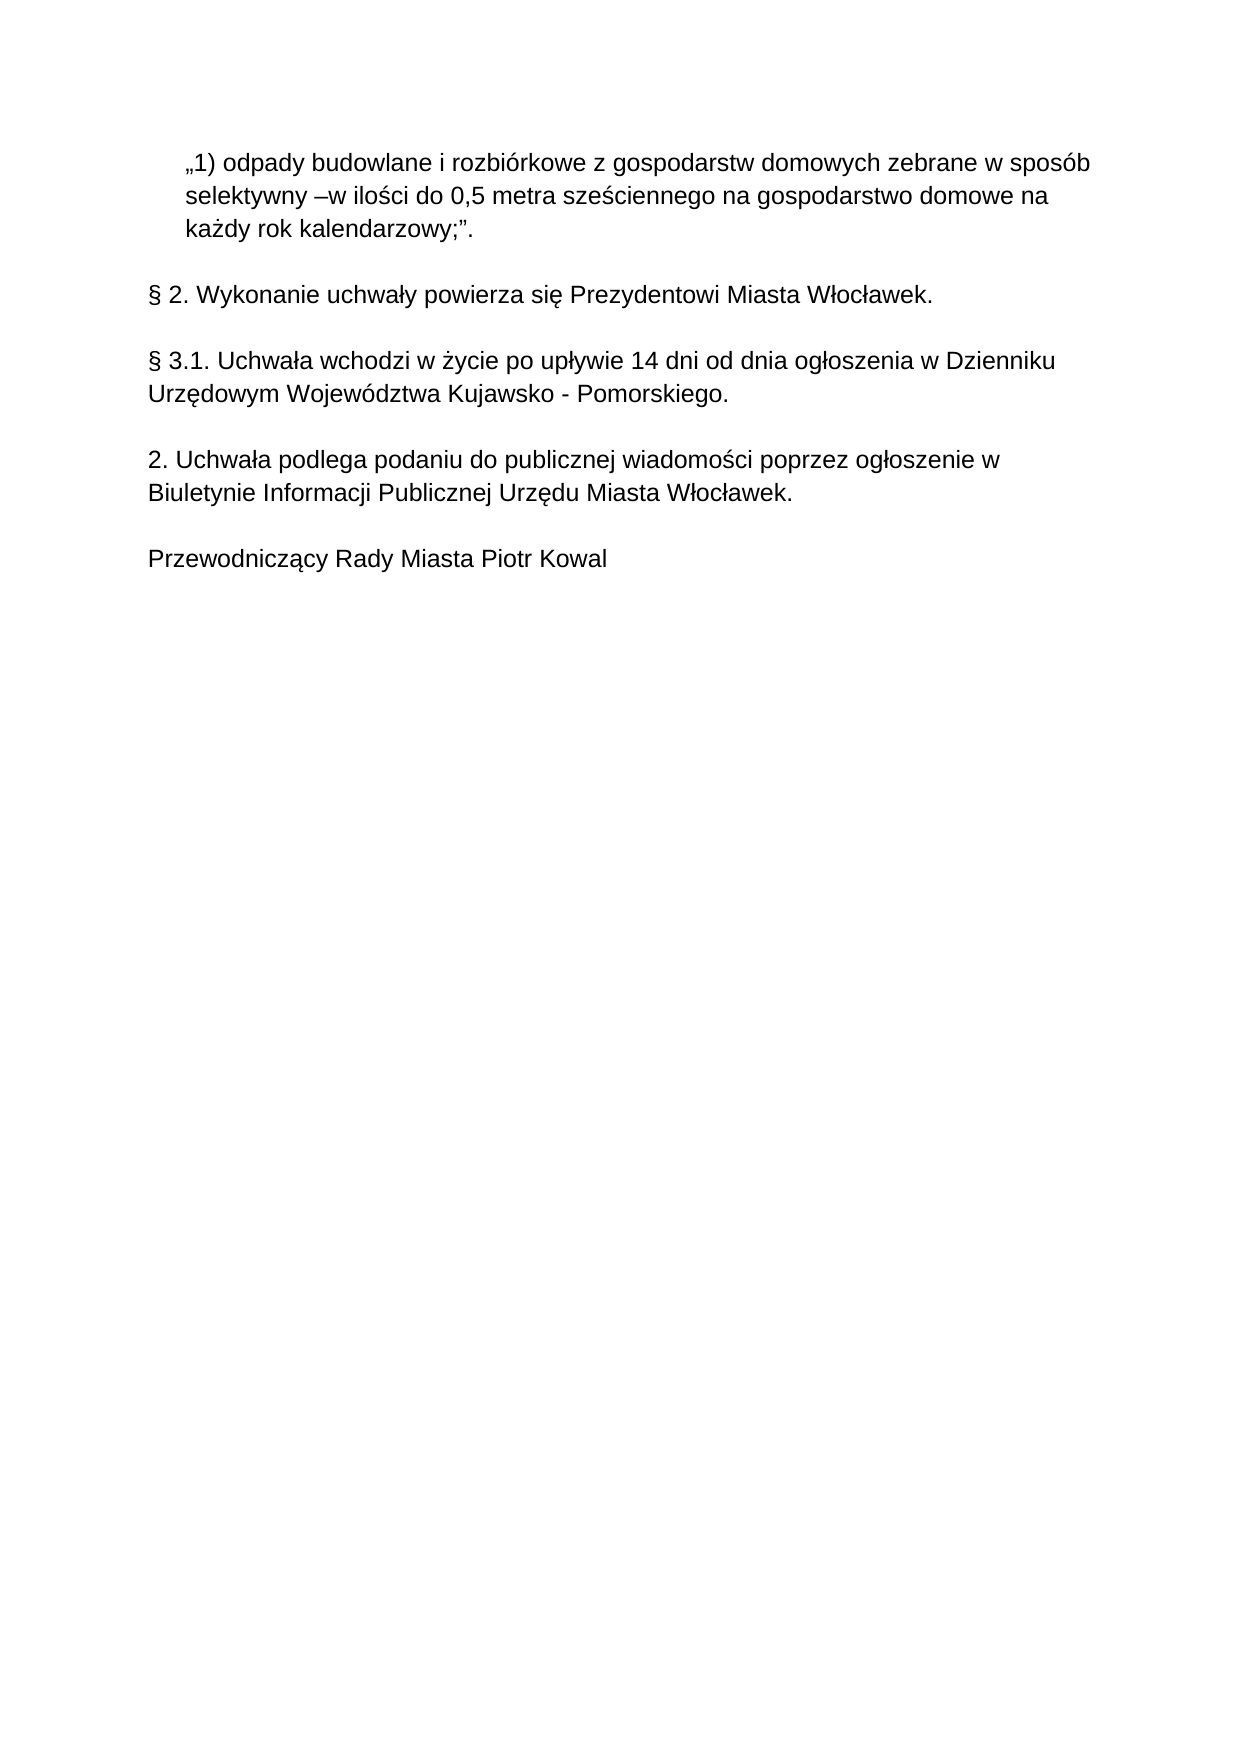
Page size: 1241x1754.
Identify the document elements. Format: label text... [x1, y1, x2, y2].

text § 2. Wykonanie uchwały powierza się Prezydentowi Miasta Włocławek. [148, 280, 1093, 308]
text Przewodniczący Rady Miasta Piotr Kowal [148, 544, 1093, 573]
text 2. Uchwała podlega podaniu do publicznej wiadomości poprzez ogłoszenie w Biuletynie Informacji Publicznej Urzędu Miasta Włocławek. [148, 445, 1093, 507]
text § 3.1. Uchwała wchodzi w życie po upływie 14 dni od dnia ogłoszenia w Dzienniku Urzędowym Województwa Kujawsko - Pomorskiego. [148, 346, 1093, 407]
text „1) odpady budowlane i rozbiórkowe z gospodarstw domowych zebrane w sposób selektywny –w ilości do 0,5 metra sześciennego na gospodarstwo domowe na każdy rok kalendarzowy;”. [185, 148, 1093, 242]
